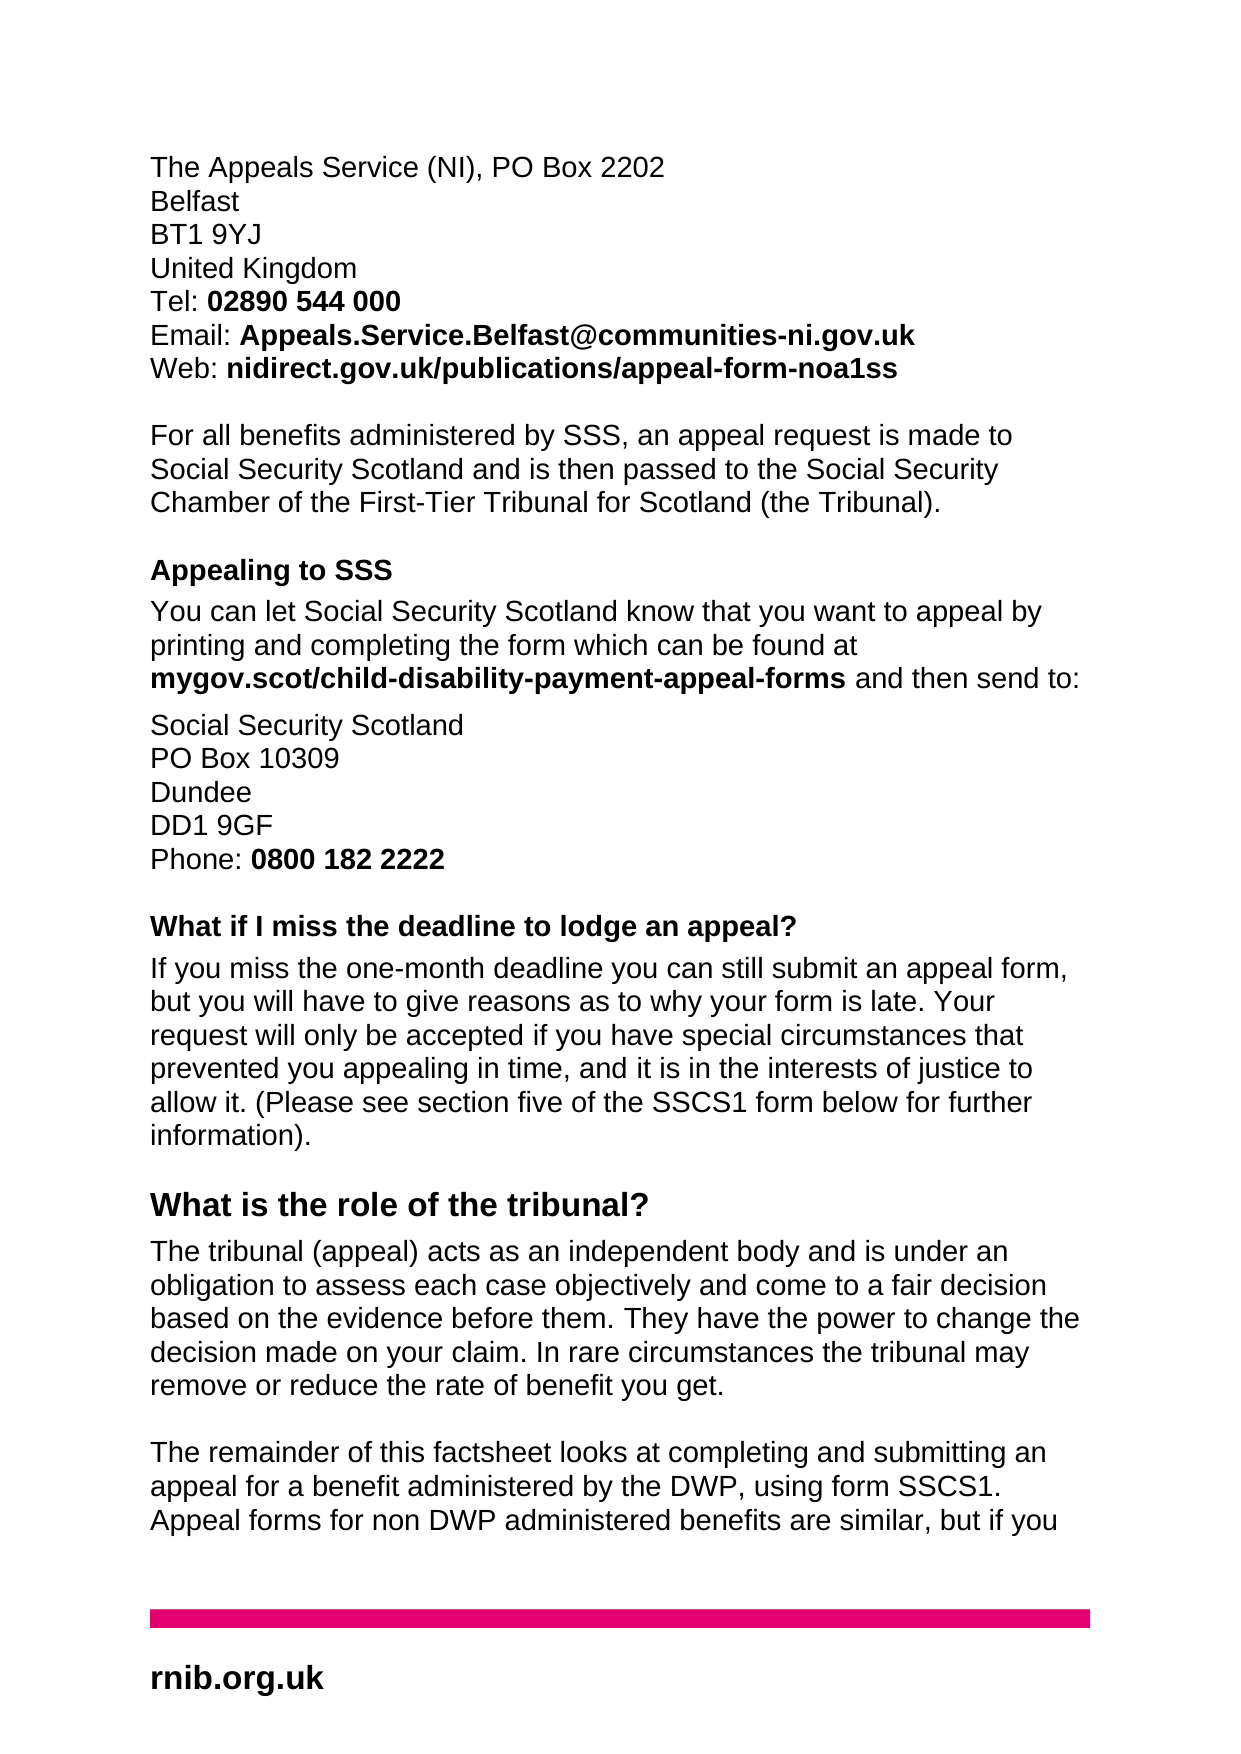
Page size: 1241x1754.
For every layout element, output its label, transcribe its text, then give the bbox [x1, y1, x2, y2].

subtitle What if I miss the deadline to lodge an appeal? [150, 909, 1090, 942]
text The Appeals Service (NI), PO Box 2202 Belfast BT1 9YJ United Kingdom [150, 150, 1090, 284]
text Social Security Scotland PO Box 10309 Dundee DD1 9GF [150, 707, 1090, 842]
subtitle Appealing to SSS [150, 552, 1090, 586]
text If you miss the one-month deadline you can still submit an appeal form, but you will have to give reasons as to why your form is late. Your request will only be accepted if you have special circumstances that prevented you appealing in time, and it is in the interests of justice to allow it. (Please see section five of the SSCS1 form below for further information). [150, 951, 1090, 1152]
text Email: Appeals.Service.Belfast@communities-ni.gov.uk [150, 318, 1090, 351]
text For all benefits administered by SSS, an appeal request is made to Social Security Scotland and is then passed to the Social Security Chamber of the First-Tier Tribunal for Scotland (the Tribunal). [150, 418, 1090, 519]
text Web: nidirect.gov.uk/publications/appeal-form-noa1ss [150, 351, 1090, 385]
text You can let Social Security Scotland know that you want to appeal by printing and completing the form which can be found at mygov.scot/child-disability-payment-appeal-forms and then send to: [150, 594, 1090, 695]
subtitle What is the role of the tribunal? [150, 1185, 1090, 1224]
text Phone: 0800 182 2222 [150, 842, 1090, 875]
text The tribunal (appeal) acts as an independent body and is under an obligation to assess each case objectively and come to a fair decision based on the evidence before them. They have the power to change the decision made on your claim. In rare circumstances the tribunal may remove or reduce the rate of benefit you get. [150, 1234, 1090, 1402]
picture [150, 1608, 1091, 1628]
text Tel: 02890 544 000 [150, 284, 1090, 318]
